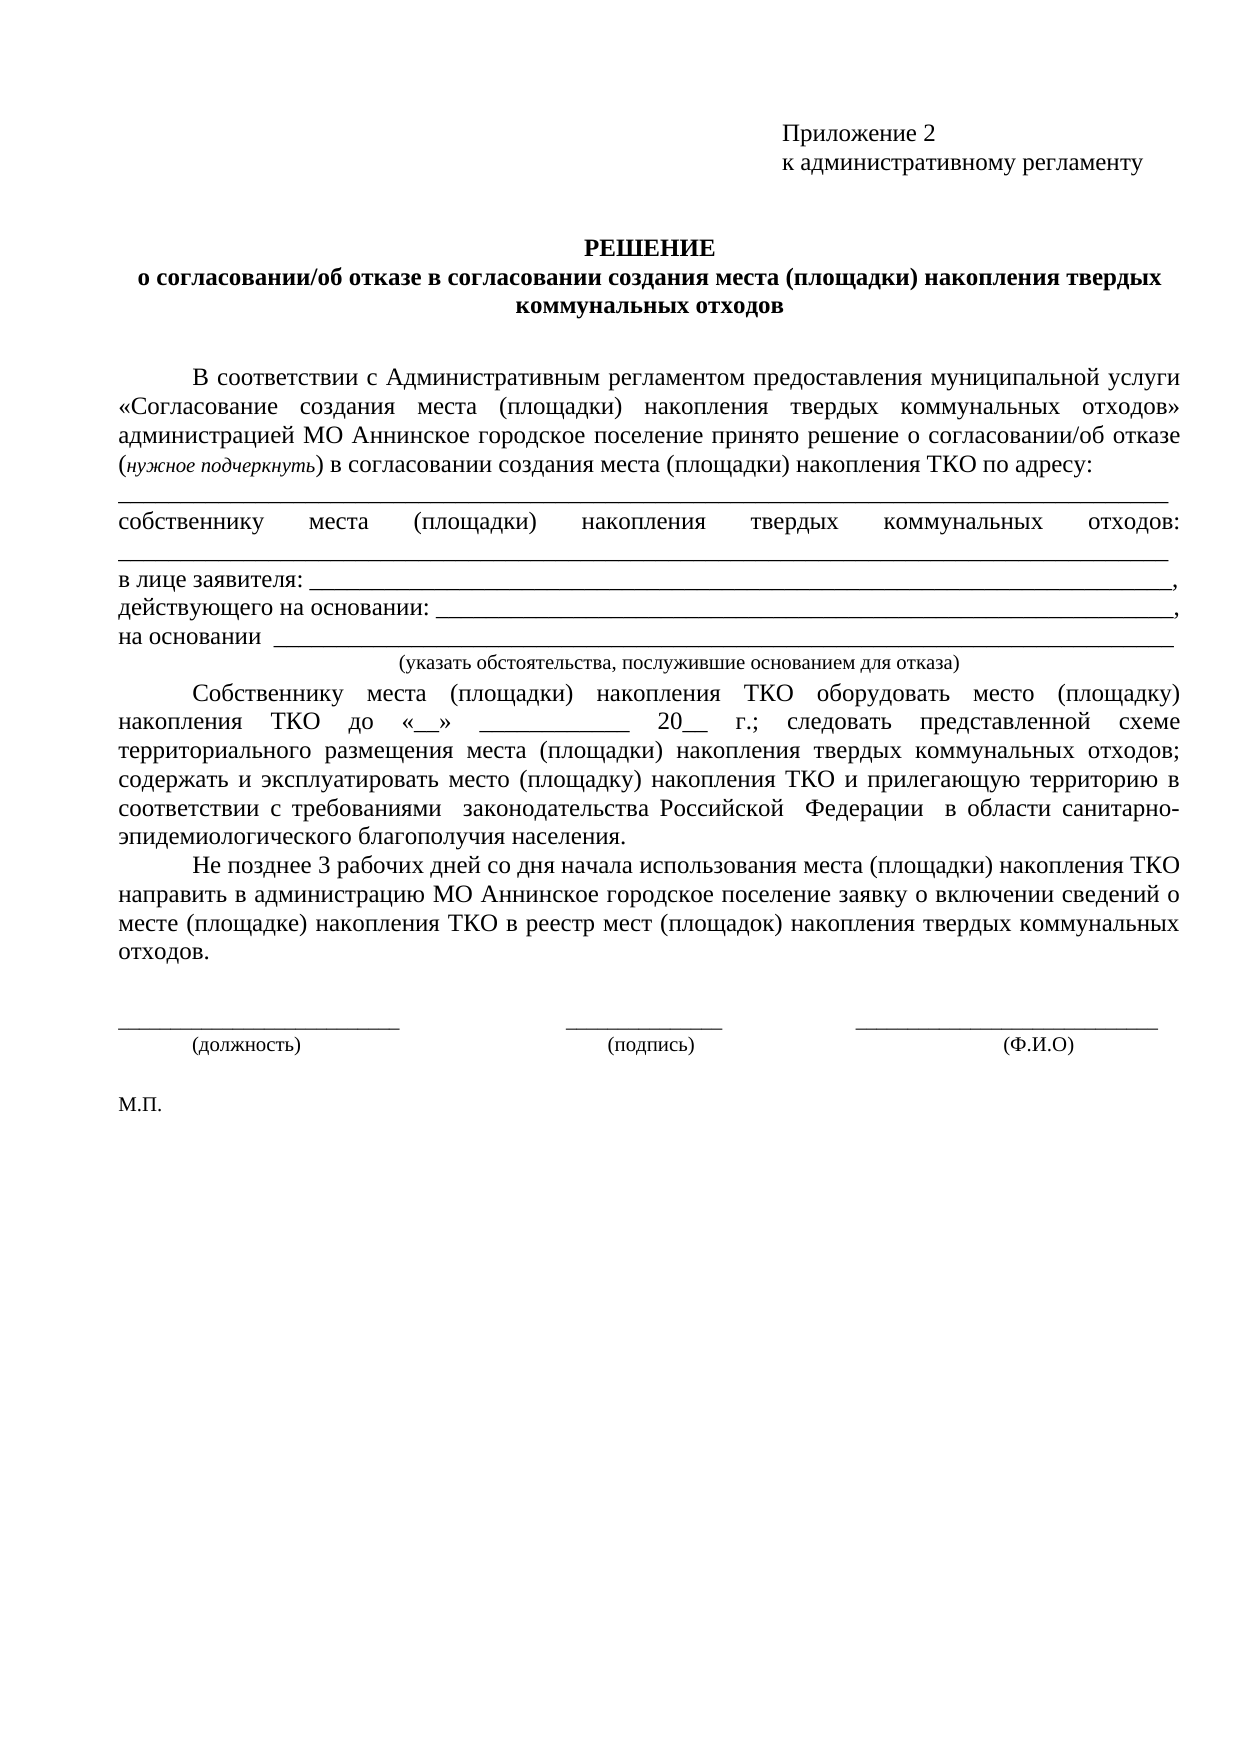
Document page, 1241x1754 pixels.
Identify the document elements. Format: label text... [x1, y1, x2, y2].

subtitle В соответствии с Административным регламентом предоставления муниципальной услуги «Согласование создания места (площадки) накопления твердых коммунальных отходов» администрацией МО Аннинское городское поселение принято решение о согласовании/об отказе (нужное подчеркнуть) в согласовании создания места (площадки) накопления ТКО по адресу: [118, 362, 1181, 477]
subtitle в лице заявителя: _____________________________________________________________________, [118, 564, 1181, 592]
subtitle М.П. [118, 1092, 1181, 1116]
subtitle ____________________________________________________________________________________ [118, 477, 1181, 506]
subtitle РЕШЕНИЕ о согласовании/об отказе в согласовании создания места (площадки) накопления твердых коммунальных отходов [118, 233, 1181, 319]
subtitle действующего на основании: ___________________________________________________________, [118, 592, 1181, 621]
subtitle (должность) (подпись) (Ф.И.О) [118, 1032, 1181, 1056]
subtitle (указать обстоятельства, послужившие основанием для отказа) [118, 650, 1181, 674]
text Приложение 2 к административному регламенту [782, 118, 1181, 176]
subtitle ___________________________ _______________ _____________________________ [118, 1008, 1181, 1032]
subtitle Не позднее 3 рабочих дней со дня начала использования места (площадки) накопления ТКО направить в администрацию МО Аннинское городское поселение заявку о включении сведений о месте (площадке) накопления ТКО в реестр мест (площадок) накопления твердых коммунальных отходов. [118, 850, 1181, 965]
subtitle собственнику места (площадки) накопления твердых коммунальных отходов: ____________________________________________________________________________________ [118, 506, 1181, 564]
subtitle на основании ________________________________________________________________________ [118, 621, 1181, 650]
subtitle Собственнику места (площадки) накопления ТКО оборудовать место (площадку) накопления ТКО до «__» ____________ 20__ г.; следовать представленной схеме территориального размещения места (площадки) накопления твердых коммунальных отходов; содержать и эксплуатировать место (площадку) накопления ТКО и прилегающую территорию в соответствии с требованиями законодательства Российской Федерации в области санитарно-эпидемиологического благополучия населения. [118, 678, 1181, 850]
